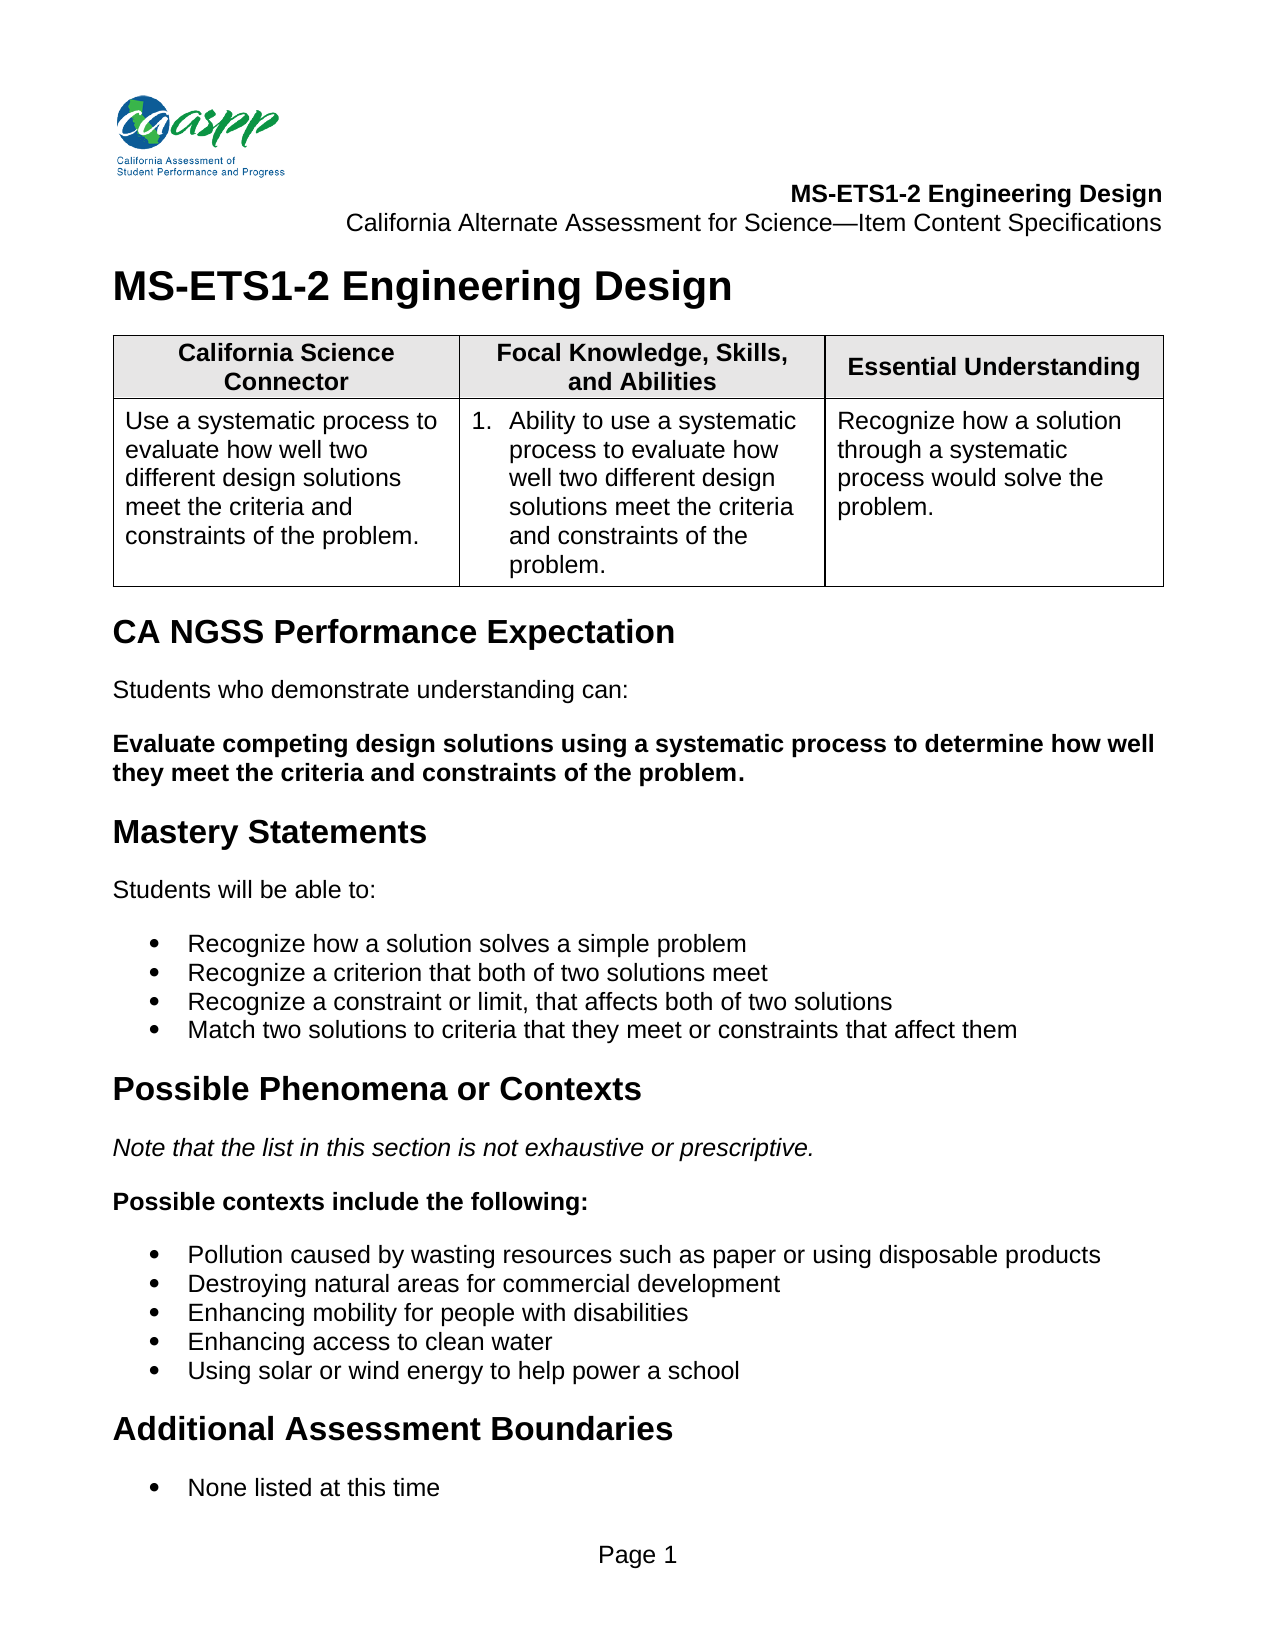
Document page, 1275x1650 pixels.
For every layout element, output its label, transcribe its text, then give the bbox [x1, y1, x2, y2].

list Match two solutions to criteria that they meet or constraints that affect them [150, 1015, 1162, 1044]
text Students will be able to: [112, 875, 1162, 904]
table_cell Ability to use a systematic process to evaluate how well two different design solutions meet the criteria and constraints of the problem. [460, 399, 824, 586]
table_cell Use a systematic process to evaluate how well two different design solutions meet the criteria and constraints of the problem. [114, 399, 459, 586]
subtitle Additional Assessment Boundaries [112, 1409, 1162, 1448]
text Possible contexts include the following: [112, 1186, 1162, 1215]
table_header Essential Understanding [826, 336, 1163, 397]
list Pollution caused by wasting resources such as paper or using disposable products [150, 1240, 1162, 1269]
subtitle CA NGSS Performance Expectation [112, 612, 1162, 650]
list Enhancing access to clean water [150, 1327, 1162, 1356]
table_header California Science Connector [114, 336, 459, 397]
subtitle Possible Phenomena or Contexts [112, 1069, 1162, 1108]
text Students who demonstrate understanding can: [112, 675, 1162, 704]
picture [112, 93, 287, 180]
table_cell Recognize how a solution through a systematic process would solve the problem. [826, 399, 1163, 586]
list Recognize a criterion that both of two solutions meet [150, 958, 1162, 987]
text California Alternate Assessment for Science—Item Content Specifications [112, 208, 1162, 237]
subtitle MS-ETS1-2 Engineering Design [112, 262, 1162, 310]
text Note that the list in this section is not exhaustive or prescriptive. [112, 1133, 1162, 1161]
list None listed at this time [150, 1473, 1162, 1502]
list Recognize how a solution solves a simple problem [150, 929, 1162, 958]
list Destroying natural areas for commercial development [150, 1269, 1162, 1298]
table_header Focal Knowledge, Skills, and Abilities [460, 336, 824, 397]
subtitle Mastery Statements [112, 812, 1162, 850]
list Using solar or wind energy to help power a school [150, 1356, 1162, 1384]
text MS-ETS1-2 Engineering Design [112, 179, 1162, 208]
text Evaluate competing design solutions using a systematic process to determine how well they meet the criteria and constraints of the problem. [112, 729, 1162, 787]
list Recognize a constraint or limit, that affects both of two solutions [150, 987, 1162, 1015]
list Enhancing mobility for people with disabilities [150, 1298, 1162, 1327]
